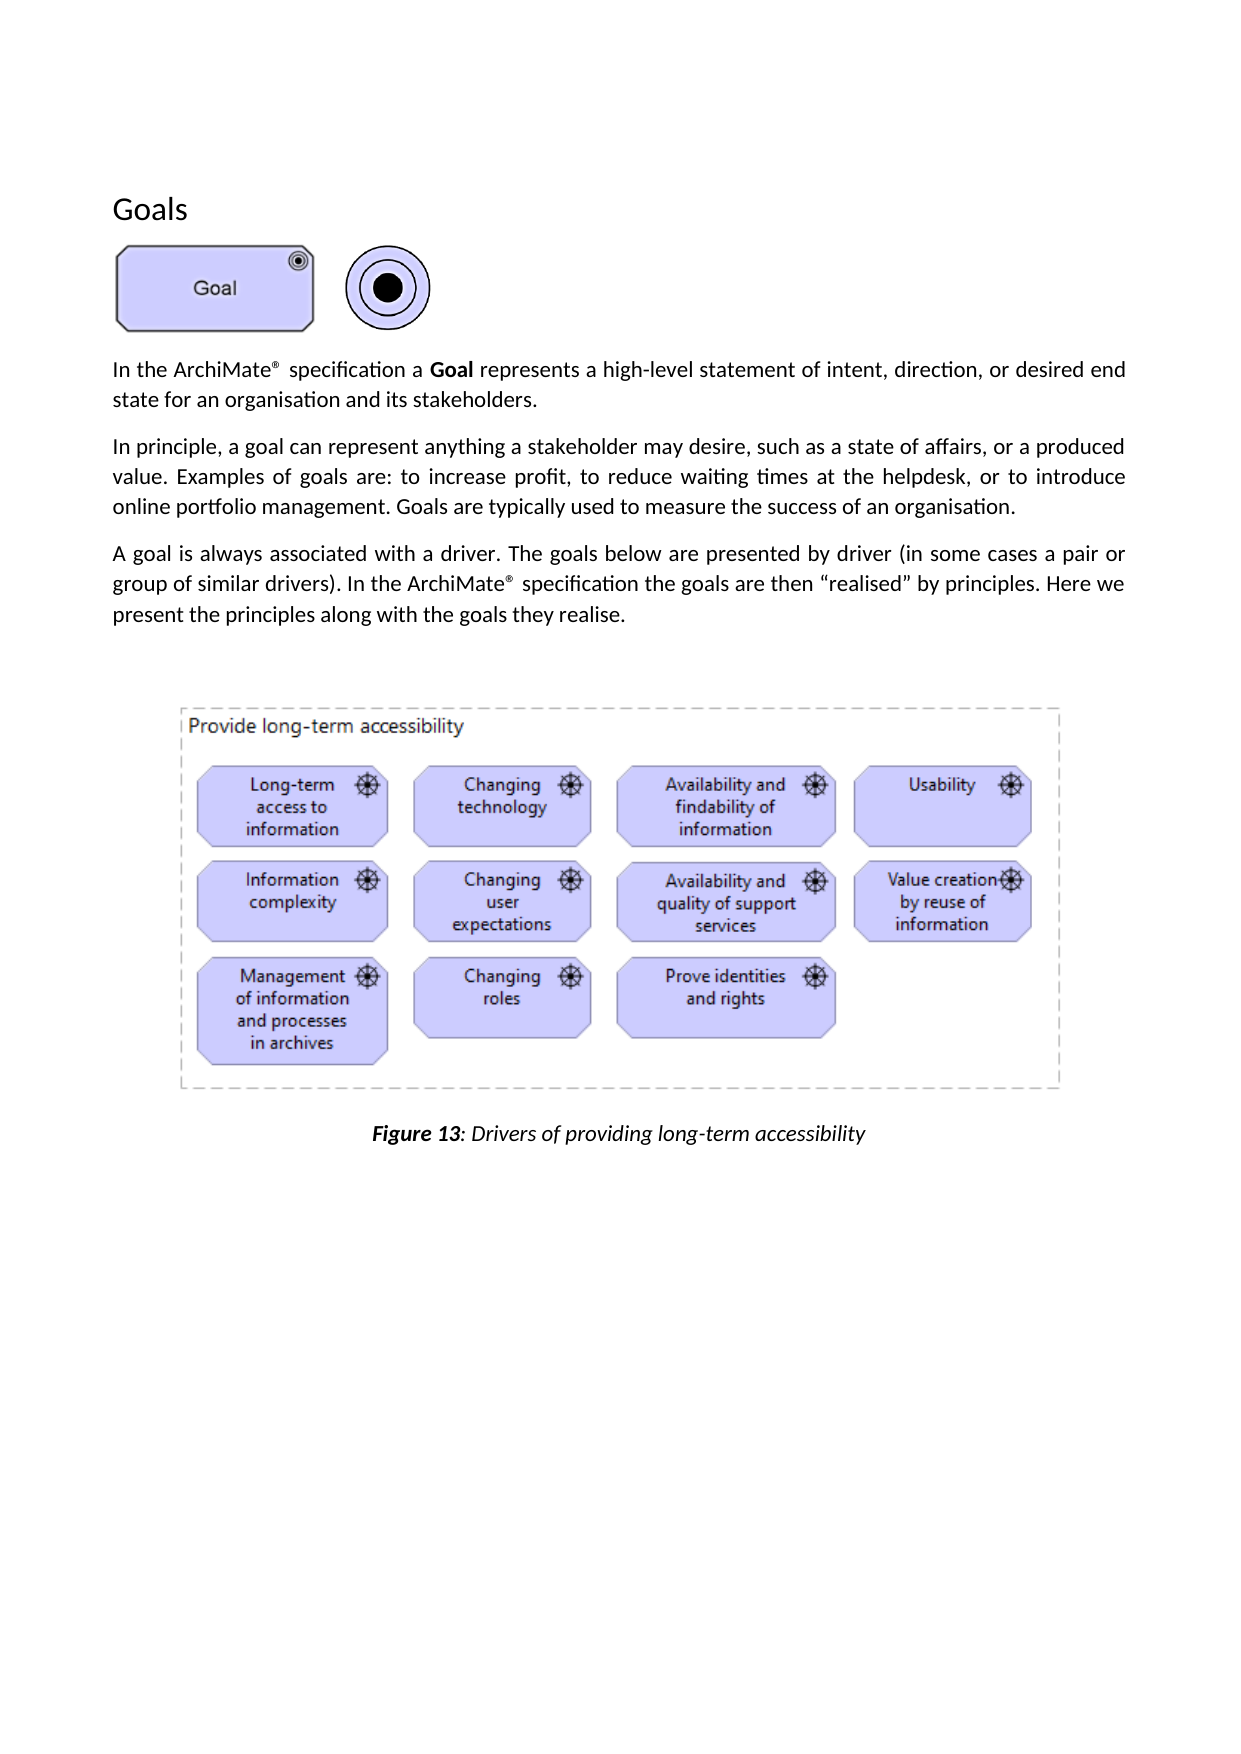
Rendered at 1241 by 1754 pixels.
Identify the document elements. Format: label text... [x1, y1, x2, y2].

text A goal is always associated with a driver. The goals below are presented by driver (in some cases a pair or group of similar drivers). In the ArchiMate® specification the goals are then “realised” by principles. Here we present the principles along with the goals they realise. [112, 539, 1128, 628]
picture [112, 239, 318, 336]
picture [166, 693, 1075, 1101]
text Figure 13: Drivers of providing long-term accessibility [112, 1119, 1128, 1148]
picture [343, 243, 431, 336]
text In the ArchiMate® specification a Goal represents a high-level statement of intent, direction, or desired end state for an organisation and its stakeholders. [112, 355, 1128, 413]
text In principle, a goal can represent anything a stakeholder may desire, such as a state of affairs, or a produced value. Examples of goals are: to increase profit, to reduce waiting times at the helpdesk, or to introduce online portfolio management. Goals are typically used to measure the success of an organisation. [112, 432, 1128, 520]
subtitle Goals [112, 187, 1128, 228]
